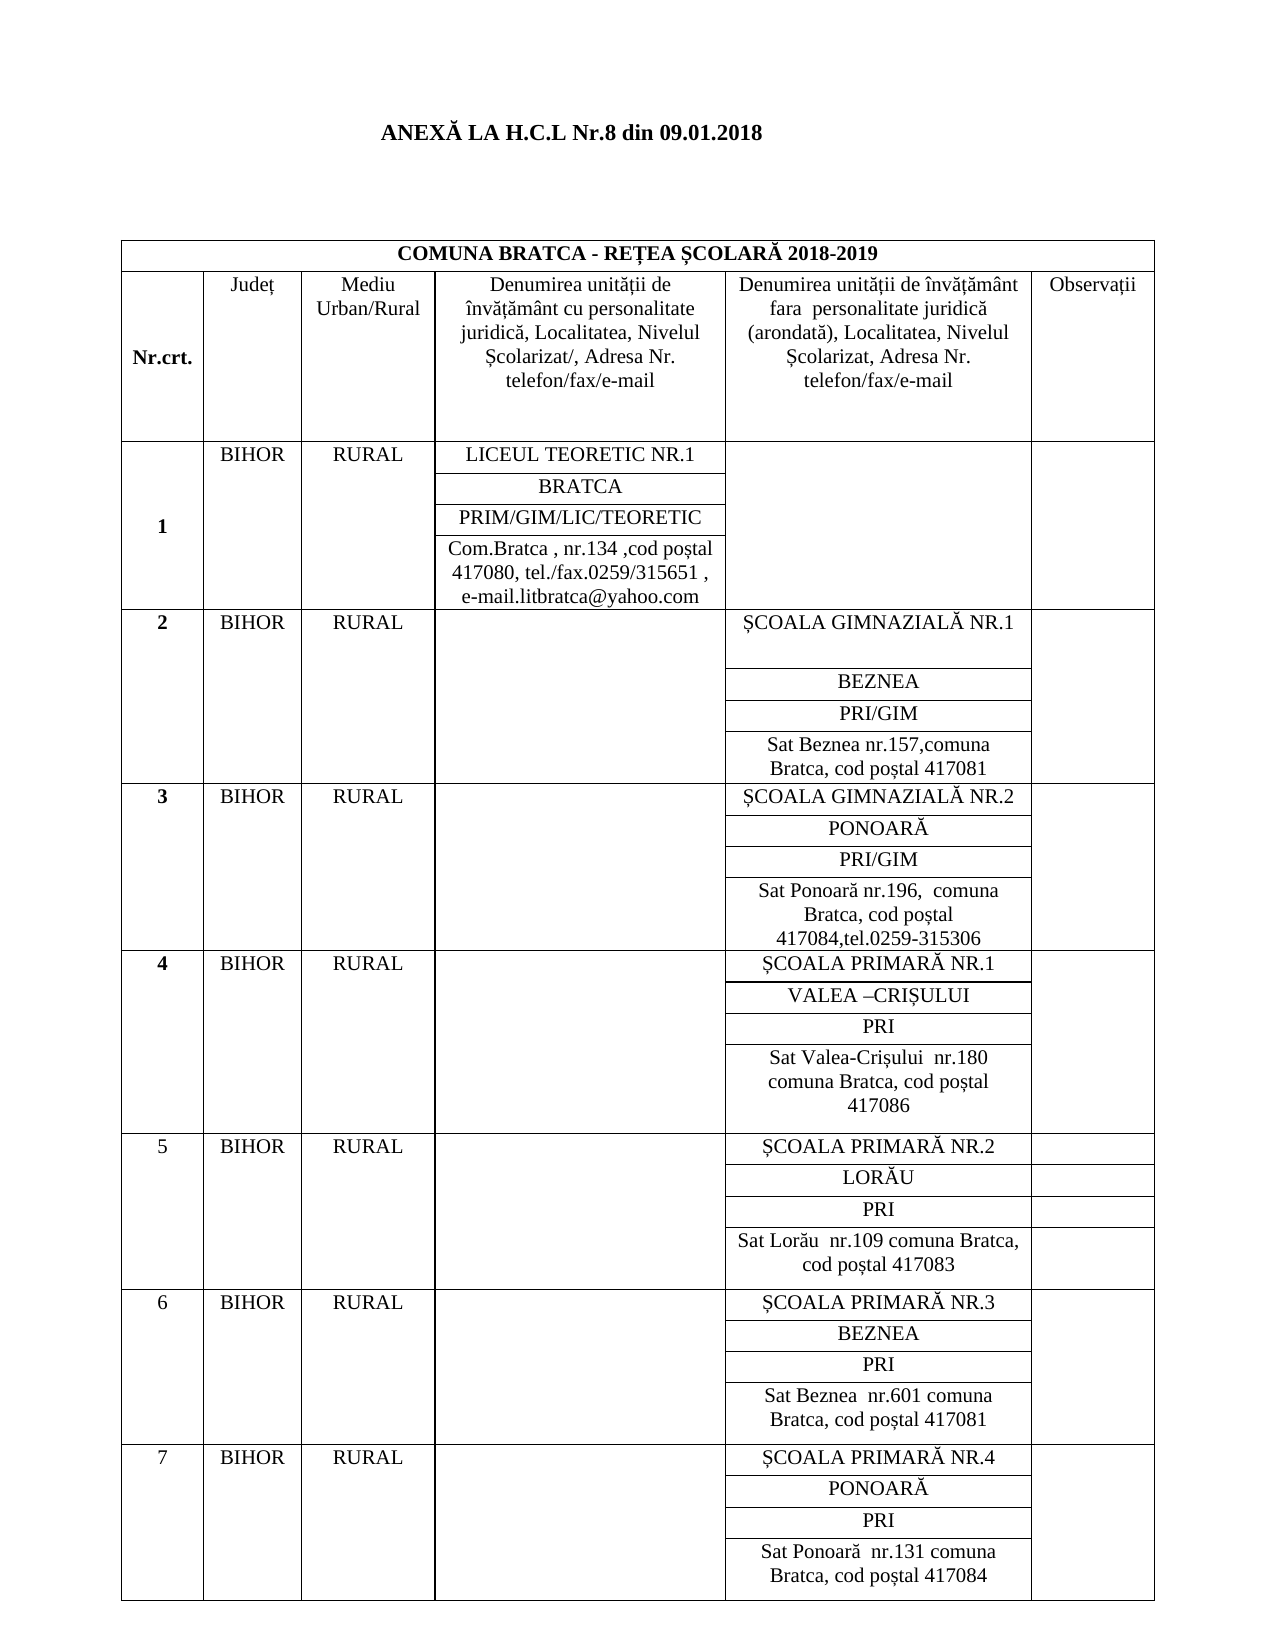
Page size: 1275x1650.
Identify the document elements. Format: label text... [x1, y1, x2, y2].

table_cell [1032, 1445, 1154, 1599]
table_cell Com.Bratca , nr.134 ,cod poștal 417080, tel./fax.0259/315651 , e-mail.litbratca@yahoo.com [436, 536, 725, 609]
table_cell ȘCOALA PRIMARĂ NR.2 [726, 1134, 1031, 1164]
table_cell PRI [726, 1014, 1031, 1044]
table_cell Mediu Urban/Rural [302, 272, 434, 441]
table_cell Sat Beznea nr.601 comuna Bratca, cod poștal 417081 [726, 1383, 1031, 1444]
table_cell PONOARĂ [726, 816, 1031, 846]
table_cell 4 [122, 951, 203, 1133]
table_cell Sat Ponoară nr.131 comuna Bratca, cod poștal 417084 [726, 1539, 1031, 1599]
table_cell Sat Valea-Crișului nr.180 comuna Bratca, cod poștal 417086 [726, 1045, 1031, 1133]
table_cell ȘCOALA PRIMARĂ NR.1 [726, 951, 1031, 981]
table_cell BIHOR [204, 610, 301, 783]
table_cell BEZNEA [726, 1321, 1031, 1351]
table_cell [1032, 442, 1154, 609]
table_cell BRATCA [436, 474, 725, 504]
table_cell BIHOR [204, 1134, 301, 1288]
table_cell Denumirea unității de învățământ fara personalitate juridică (arondată), Localitatea, Nivelul Școlarizat, Adresa Nr. telefon/fax/e-mail [726, 272, 1031, 441]
table_cell [436, 1445, 725, 1599]
table_cell BIHOR [204, 951, 301, 1133]
table_cell RURAL [302, 1290, 434, 1444]
table_cell LICEUL TEORETIC NR.1 [436, 442, 725, 472]
table_cell PRI [726, 1197, 1031, 1227]
table_cell [1032, 1197, 1154, 1227]
table_cell [436, 951, 725, 1133]
table_cell [436, 610, 725, 783]
table_cell [1032, 1228, 1154, 1288]
table_cell [1032, 784, 1154, 950]
table_cell RURAL [302, 1445, 434, 1599]
table_cell [436, 1290, 725, 1444]
table_cell Observații [1032, 272, 1154, 441]
table_cell ȘCOALA GIMNAZIALĂ NR.2 [726, 784, 1031, 814]
table_cell RURAL [302, 442, 434, 609]
table_cell PRIM/GIM/LIC/TEORETIC [436, 505, 725, 535]
table_cell BIHOR [204, 442, 301, 609]
table_cell VALEA –CRIȘULUI [726, 983, 1031, 1013]
table_cell Sat Lorău nr.109 comuna Bratca, cod poștal 417083 [726, 1228, 1031, 1288]
table_cell ȘCOALA PRIMARĂ NR.4 [726, 1445, 1031, 1475]
table_cell PRI/GIM [726, 847, 1031, 877]
table_cell BIHOR [204, 1445, 301, 1599]
table_cell BEZNEA [726, 669, 1031, 699]
table_cell [1032, 1134, 1154, 1164]
table_cell [726, 442, 1031, 609]
table_cell 5 [122, 1134, 203, 1288]
table_cell 2 [122, 610, 203, 783]
table_cell LORĂU [726, 1165, 1031, 1196]
table_cell BIHOR [204, 784, 301, 950]
table_cell RURAL [302, 610, 434, 783]
table_cell Sat Beznea nr.157,comuna Bratca, cod poștal 417081 [726, 732, 1031, 783]
table_cell Denumirea unității de învățământ cu personalitate juridică, Localitatea, Nivelul Școlarizat/, Adresa Nr. telefon/fax/e-mail [436, 272, 725, 441]
table_cell PRI [726, 1508, 1031, 1538]
table_cell Județ [204, 272, 301, 441]
table_cell PONOARĂ [726, 1476, 1031, 1507]
table_cell [1032, 1290, 1154, 1444]
table_cell RURAL [302, 951, 434, 1133]
table_cell [436, 1134, 725, 1288]
table_cell RURAL [302, 784, 434, 950]
table_cell ȘCOALA PRIMARĂ NR.3 [726, 1290, 1031, 1320]
table_cell [436, 784, 725, 950]
table_cell PRI [726, 1352, 1031, 1382]
table_cell 3 [122, 784, 203, 950]
table_cell [1032, 1165, 1154, 1196]
table_header COMUNA BRATCA - REȚEA ȘCOLARĂ 2018-2019 [122, 241, 1154, 271]
text ANEXĂ LA H.C.L Nr.8 din 09.01.2018 [300, 119, 1125, 145]
table_cell BIHOR [204, 1290, 301, 1444]
table_cell 1 [122, 442, 203, 609]
table_cell [1032, 610, 1154, 783]
table_cell Sat Ponoară nr.196, comuna Bratca, cod poștal 417084,tel.0259-315306 [726, 878, 1031, 950]
table_cell Nr.crt. [122, 272, 203, 441]
table_cell ȘCOALA GIMNAZIALĂ NR.1 [726, 610, 1031, 668]
table_cell [1032, 951, 1154, 1133]
table_cell RURAL [302, 1134, 434, 1288]
table_cell 7 [122, 1445, 203, 1599]
table_cell PRI/GIM [726, 701, 1031, 731]
table_cell 6 [122, 1290, 203, 1444]
